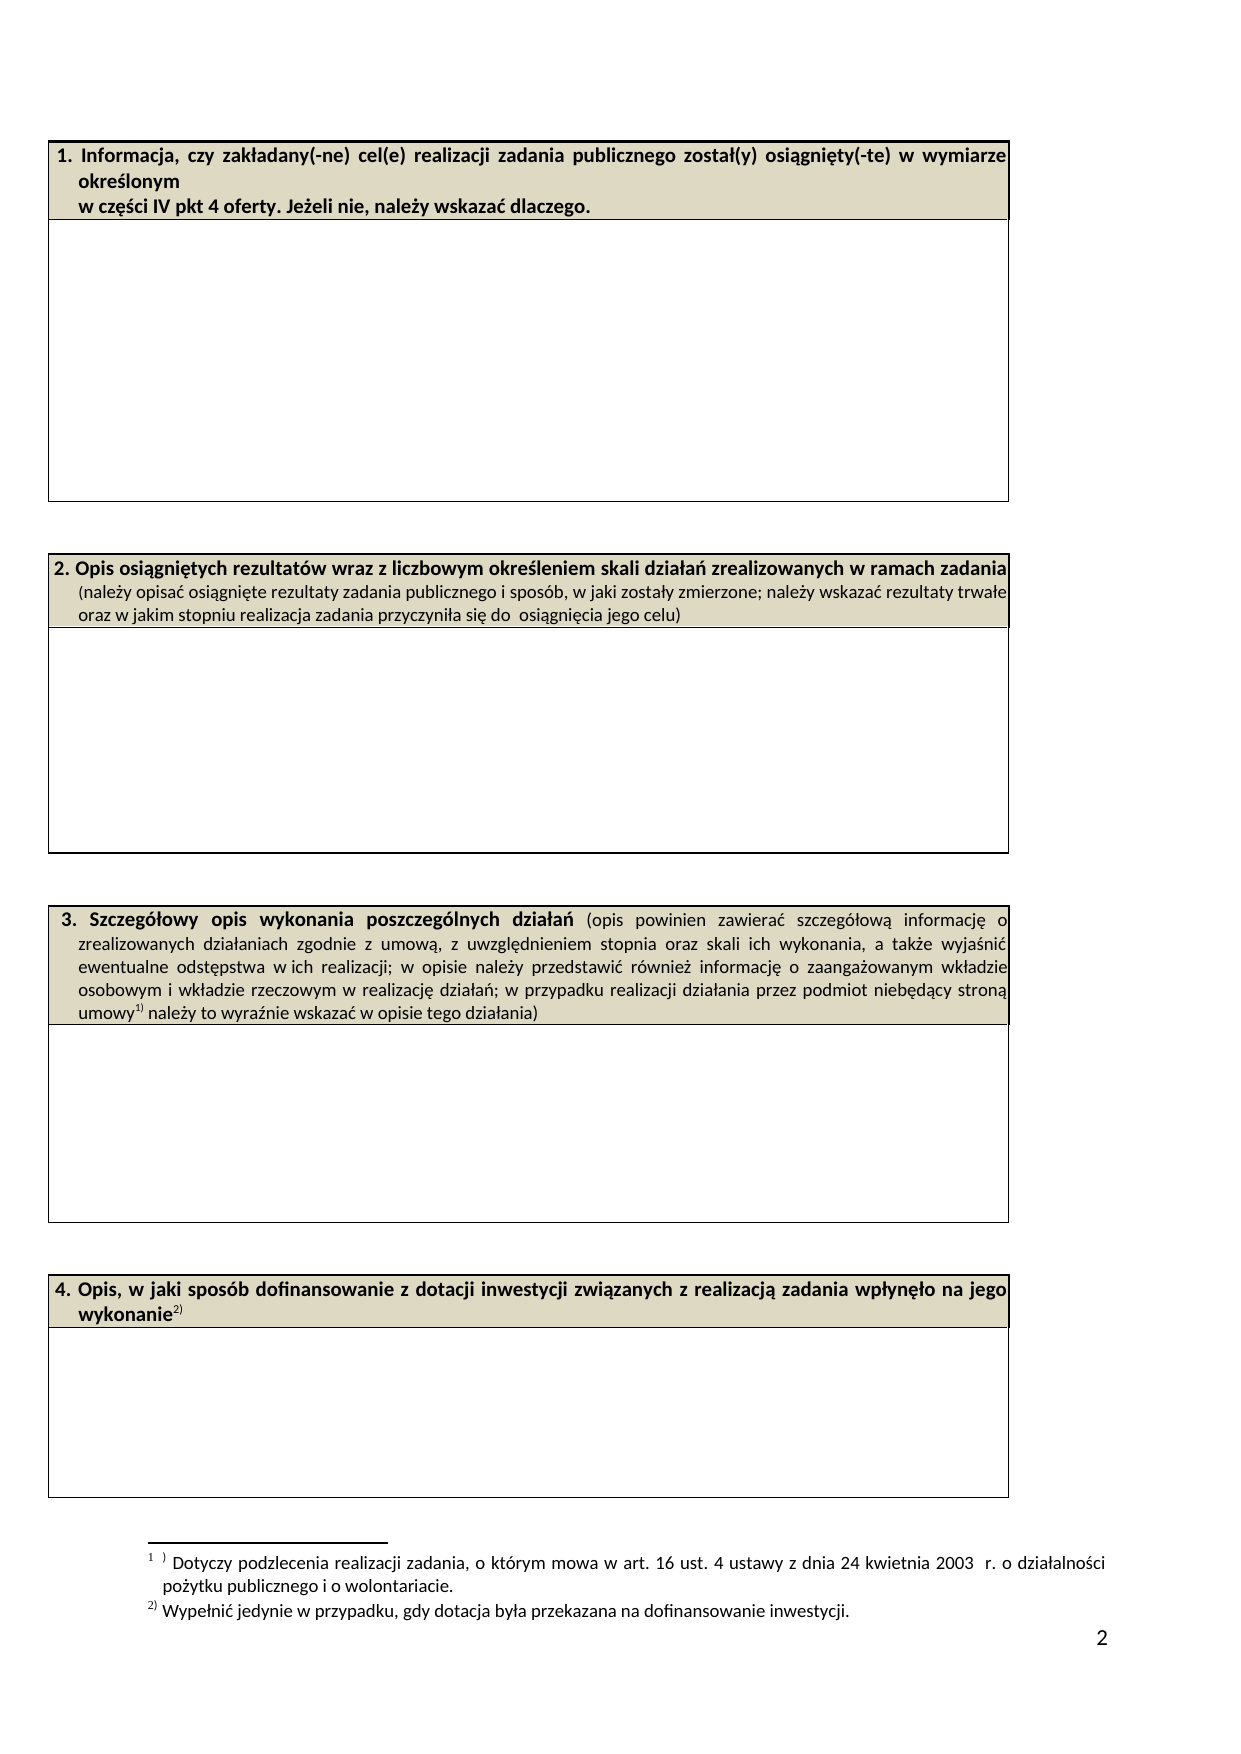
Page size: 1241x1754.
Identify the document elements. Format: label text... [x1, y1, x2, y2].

table_header 3. Szczegółowy opis wykonania poszczególnych działań (opis powinien zawierać szczegółową informację o zrealizowanych działaniach zgodnie z umową, z uwzględnieniem stopnia oraz skali ich wykonania, a także wyjaśnić ewentualne odstępstwa w ich realizacji; w opisie należy przedstawić również informację o zaangażowanym wkładzie osobowym i wkładzie rzeczowym w realizację działań; w przypadku realizacji działania przez podmiot niebędący stroną umowy) należy to wyraźnie wskazać w opisie tego działania) [49, 907, 1008, 1024]
table_header 4. Opis, w jaki sposób dofinansowanie z dotacji inwestycji związanych z realizacją zadania wpłynęło na jego wykonanie) [49, 1276, 1008, 1327]
table_cell [49, 626, 1008, 852]
table_cell [49, 1024, 1008, 1221]
table_header 1. Informacja, czy zakładany(-ne) cel(e) realizacji zadania publicznego został(y) osiągnięty(-te) w wymiarze określonym w części IV pkt 4 oferty. Jeżeli nie, należy wskazać dlaczego. [49, 143, 1008, 219]
table_cell [49, 1327, 1008, 1496]
table_header 2. Opis osiągniętych rezultatów wraz z liczbowym określeniem skali działań zrealizowanych w ramach zadania (należy opisać osiągnięte rezultaty zadania publicznego i sposób, w jaki zostały zmierzone; należy wskazać rezultaty trwałe oraz w jakim stopniu realizacja zadania przyczyniła się do osiągnięcia jego celu) [49, 555, 1008, 626]
table_cell [49, 219, 1008, 501]
